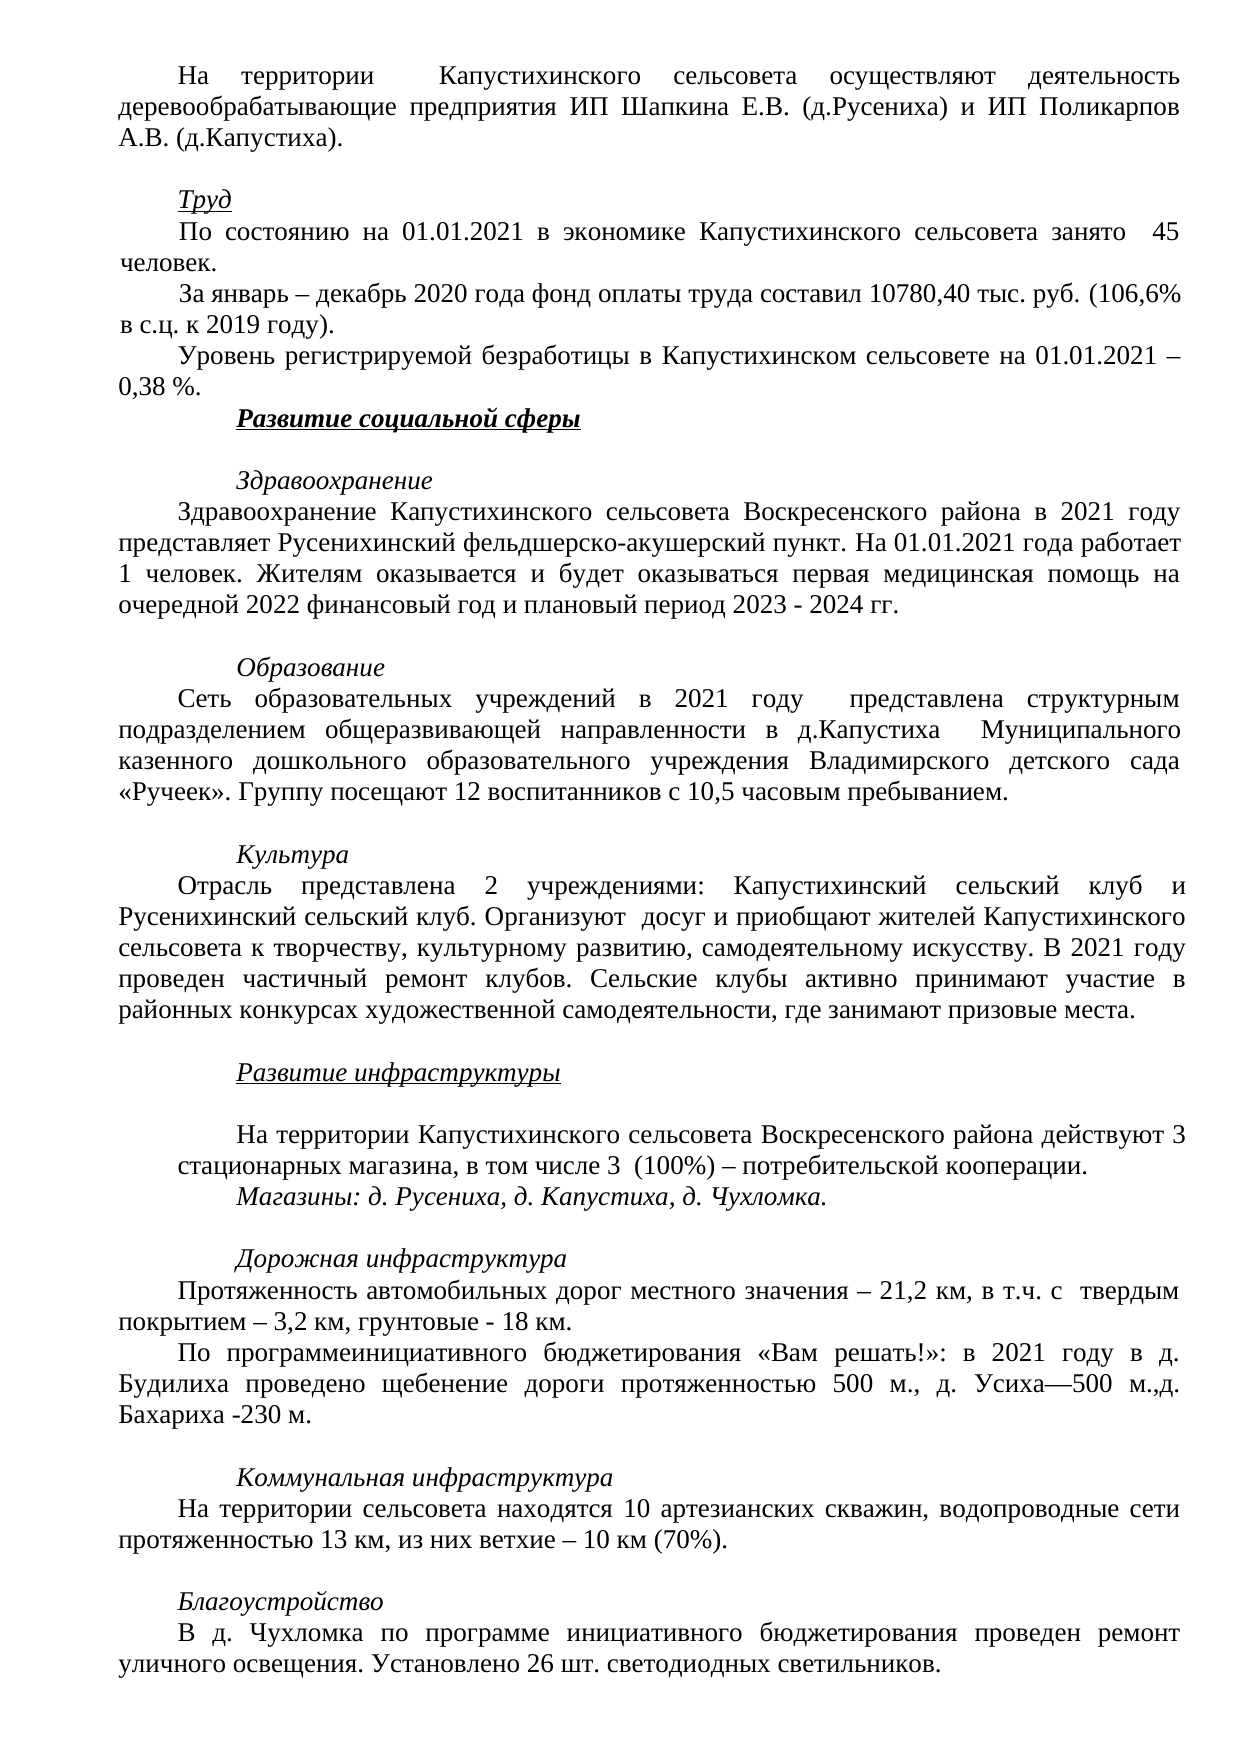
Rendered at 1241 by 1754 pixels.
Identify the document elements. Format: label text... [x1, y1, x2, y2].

text Культура [177, 838, 1187, 869]
text Развитие инфраструктуры [177, 1056, 1187, 1087]
text Уровень регистрируемой безработицы в Капустихинском сельсовете на 01.01.2021 – 0,38 %. [118, 339, 1181, 402]
text Здравоохранение [177, 464, 1187, 495]
text Коммунальная инфраструктура [177, 1461, 1187, 1492]
text Благоустройство [118, 1585, 1181, 1616]
text В д. Чухломка по программе инициативного бюджетирования проведен ремонт уличного освещения. Установлено 26 шт. светодиодных светильников. [118, 1616, 1181, 1679]
text Дорожная инфраструктура [177, 1243, 1187, 1274]
text Протяженность автомобильных дорог местного значения – 21,2 км, в т.ч. с твердым покрытием – 3,2 км, грунтовые - 18 км. [118, 1274, 1181, 1336]
text Образование [177, 651, 1187, 682]
text По программеинициативного бюджетирования «Вам решать!»: в 2021 году в д. Будилиха проведено щебенение дороги протяженностью 500 м., д. Усиха—500 м.,д. Бахариха -230 м. [118, 1336, 1181, 1429]
text Сеть образовательных учреждений в 2021 году представлена структурным подразделением общеразвивающей направленности в д.Капустиха Муниципального казенного дошкольного образовательного учреждения Владимирского детского сада «Ручеек». Группу посещают 12 воспитанников с 10,5 часовым пребыванием. [118, 682, 1181, 807]
text За январь – декабрь 2020 года фонд оплаты труда составил 10780,40 тыс. руб. (106,6% в с.ц. к 2019 году). [120, 277, 1181, 339]
text Магазины: д. Русениха, д. Капустиха, д. Чухломка. [177, 1180, 1187, 1211]
text На территории Капустихинского сельсовета осуществляют деятельность деревообрабатывающие предприятия ИП Шапкина Е.В. (д.Русениха) и ИП Поликарпов А.В. (д.Капустиха). [118, 59, 1181, 152]
text Отрасль представлена 2 учреждениями: Капустихинский сельский клуб и Русенихинский сельский клуб. Организуют досуг и приобщают жителей Капустихинского сельсовета к творчеству, культурному развитию, самодеятельному искусству. В 2021 году проведен частичный ремонт клубов. Сельские клубы активно принимают участие в районных конкурсах художественной самодеятельности, где занимают призовые места. [118, 869, 1187, 1024]
text Труд [118, 184, 1181, 215]
text Развитие социальной сферы [177, 402, 1187, 433]
text Здравоохранение Капустихинского сельсовета Воскресенского района в 2021 году представляет Русенихинский фельдшерско-акушерский пункт. На 01.01.2021 года работает 1 человек. Жителям оказывается и будет оказываться первая медицинская помощь на очередной 2022 финансовый год и плановый период 2023 - 2024 гг. [118, 495, 1181, 620]
text На территории Капустихинского сельсовета Воскресенского района действуют 3 стационарных магазина, в том числе 3 (100%) – потребительской кооперации. [177, 1118, 1187, 1180]
text По состоянию на 01.01.2021 в экономике Капустихинского сельсовета занято 45 человек. [120, 215, 1181, 277]
text На территории сельсовета находятся 10 артезианских скважин, водопроводные сети протяженностью 13 км, из них ветхие – 10 км (70%). [118, 1492, 1181, 1554]
